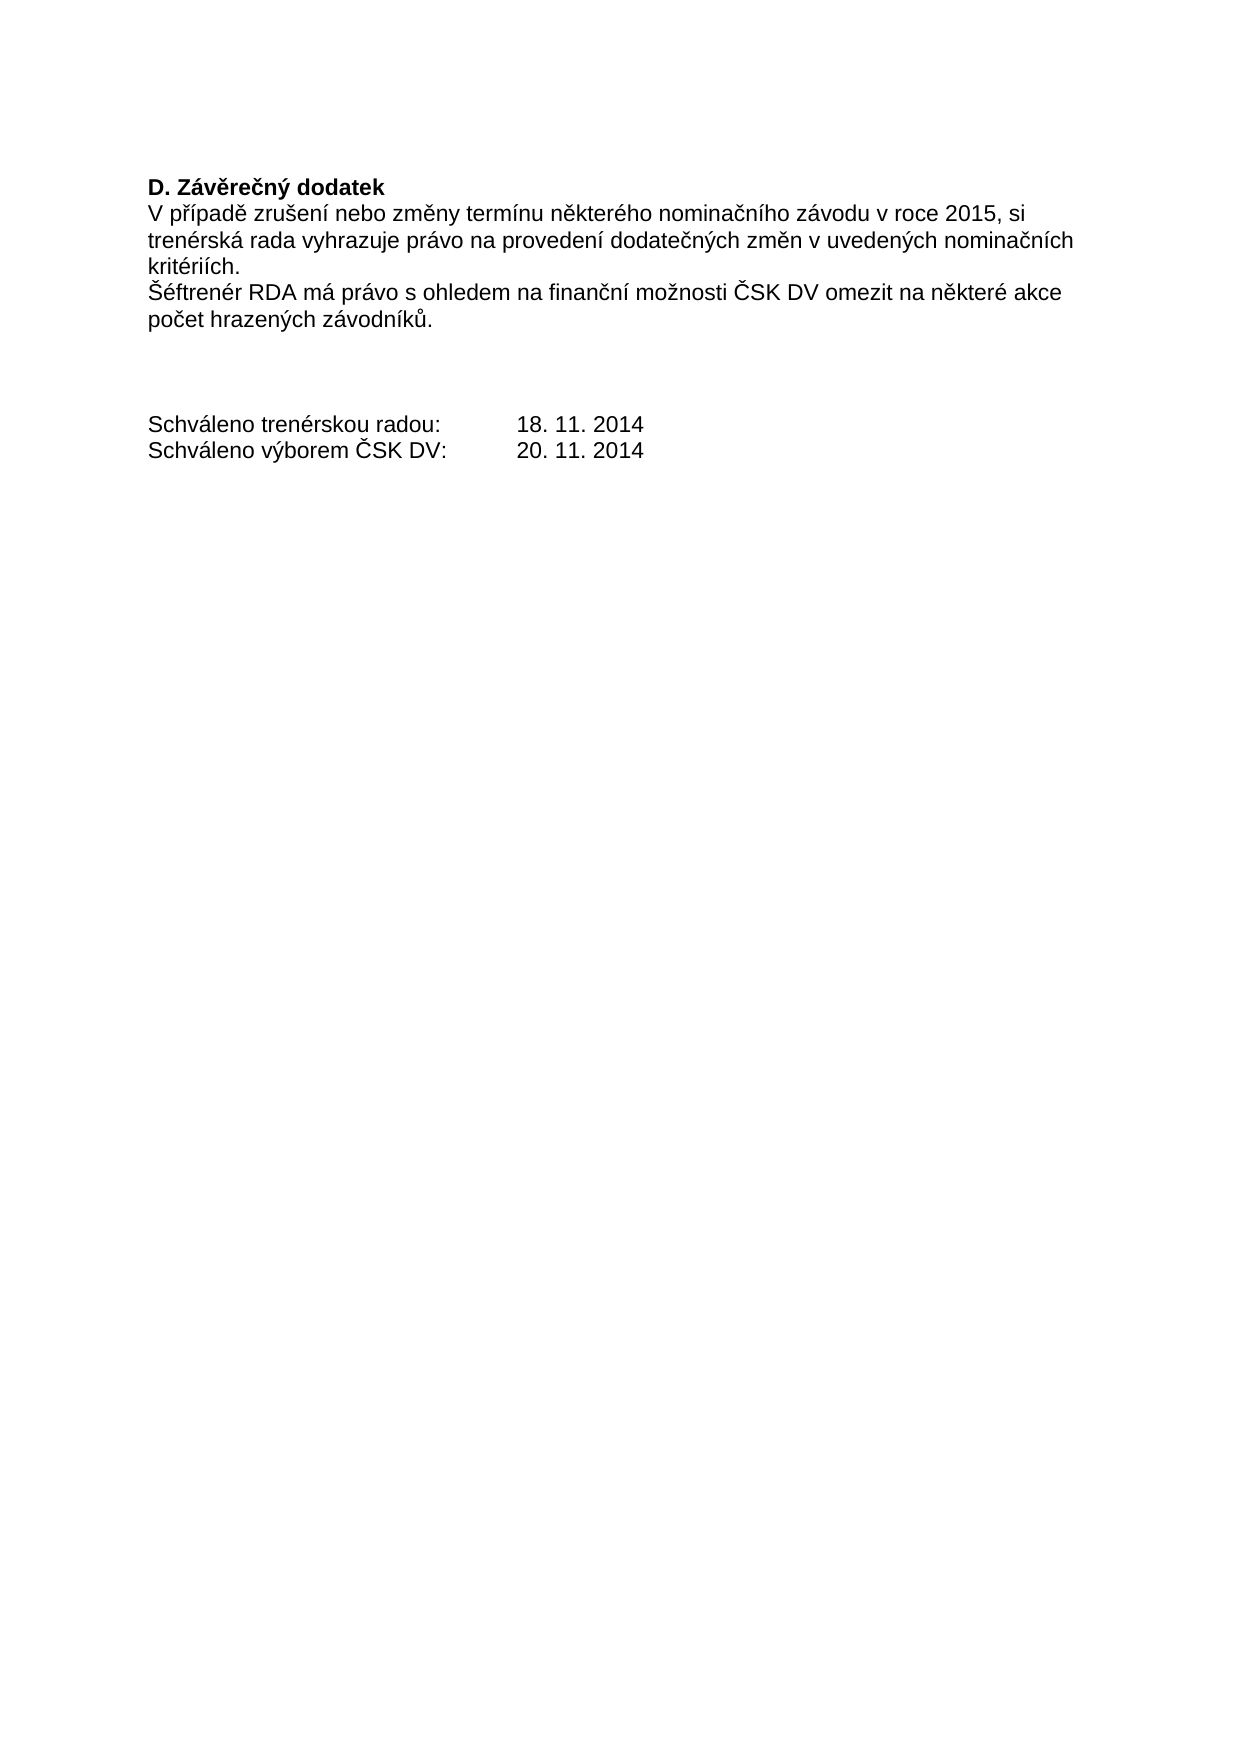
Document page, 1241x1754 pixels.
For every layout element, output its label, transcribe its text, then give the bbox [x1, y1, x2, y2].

text Šéftrenér RDA má právo s ohledem na finanční možnosti ČSK DV omezit na některé akce počet hrazených závodníků. [148, 279, 1093, 332]
text Schváleno výborem ČSK DV: 20. 11. 2014 [148, 437, 1093, 464]
text D. Závěrečný dodatek [148, 174, 1093, 200]
text V případě zrušení nebo změny termínu některého nominačního závodu v roce 2015, si trenérská rada vyhrazuje právo na provedení dodatečných změn v uvedených nominačních kritériích. [148, 200, 1093, 279]
text Schváleno trenérskou radou: 18. 11. 2014 [148, 411, 1093, 437]
